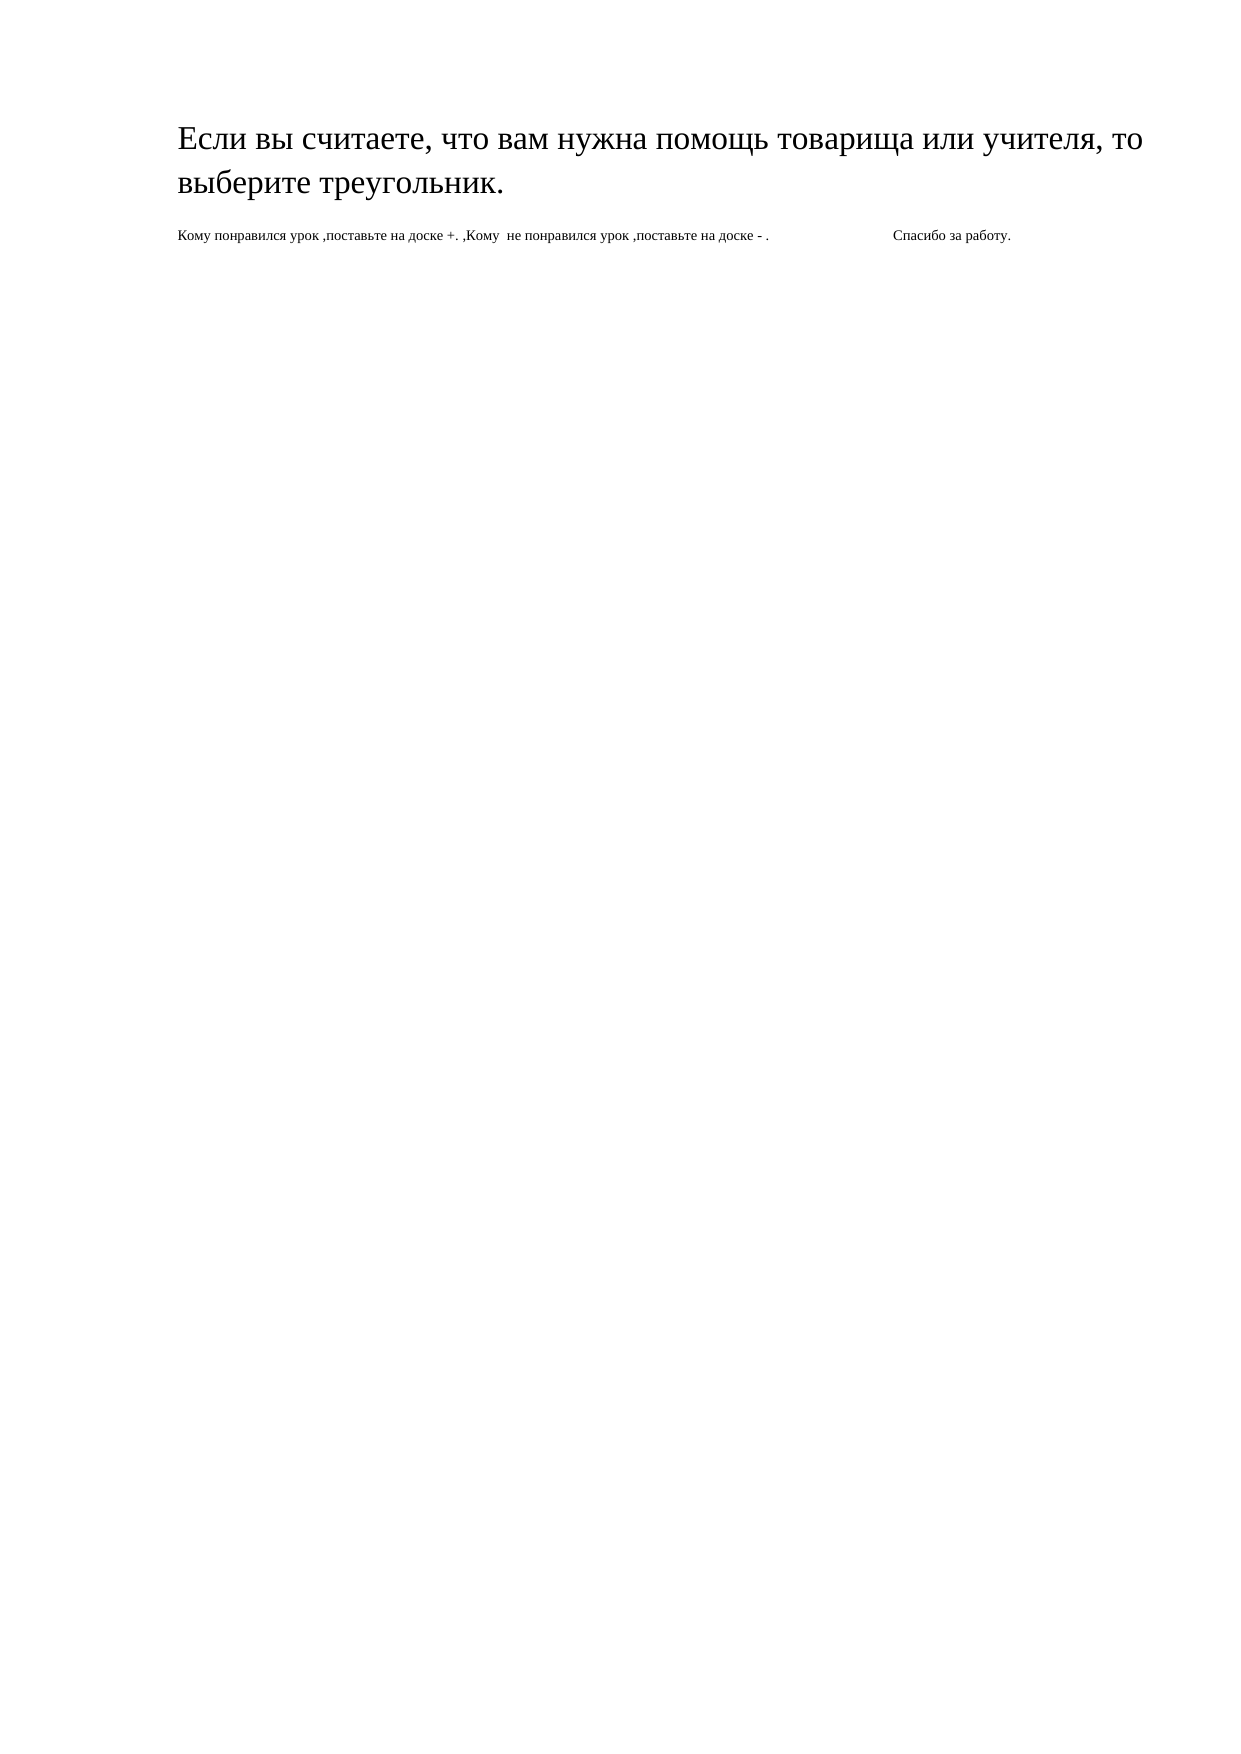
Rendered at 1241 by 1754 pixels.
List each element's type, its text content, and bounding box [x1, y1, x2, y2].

text Если вы считаете, что вам нужна помощь товарища или учителя, то выберите треугольник. [177, 118, 1152, 201]
text Кому понравился урок ,поставьте на доске +. ,Кому не понравился урок ,поставьте на доске - . Спасибо за работу. [177, 227, 1152, 244]
